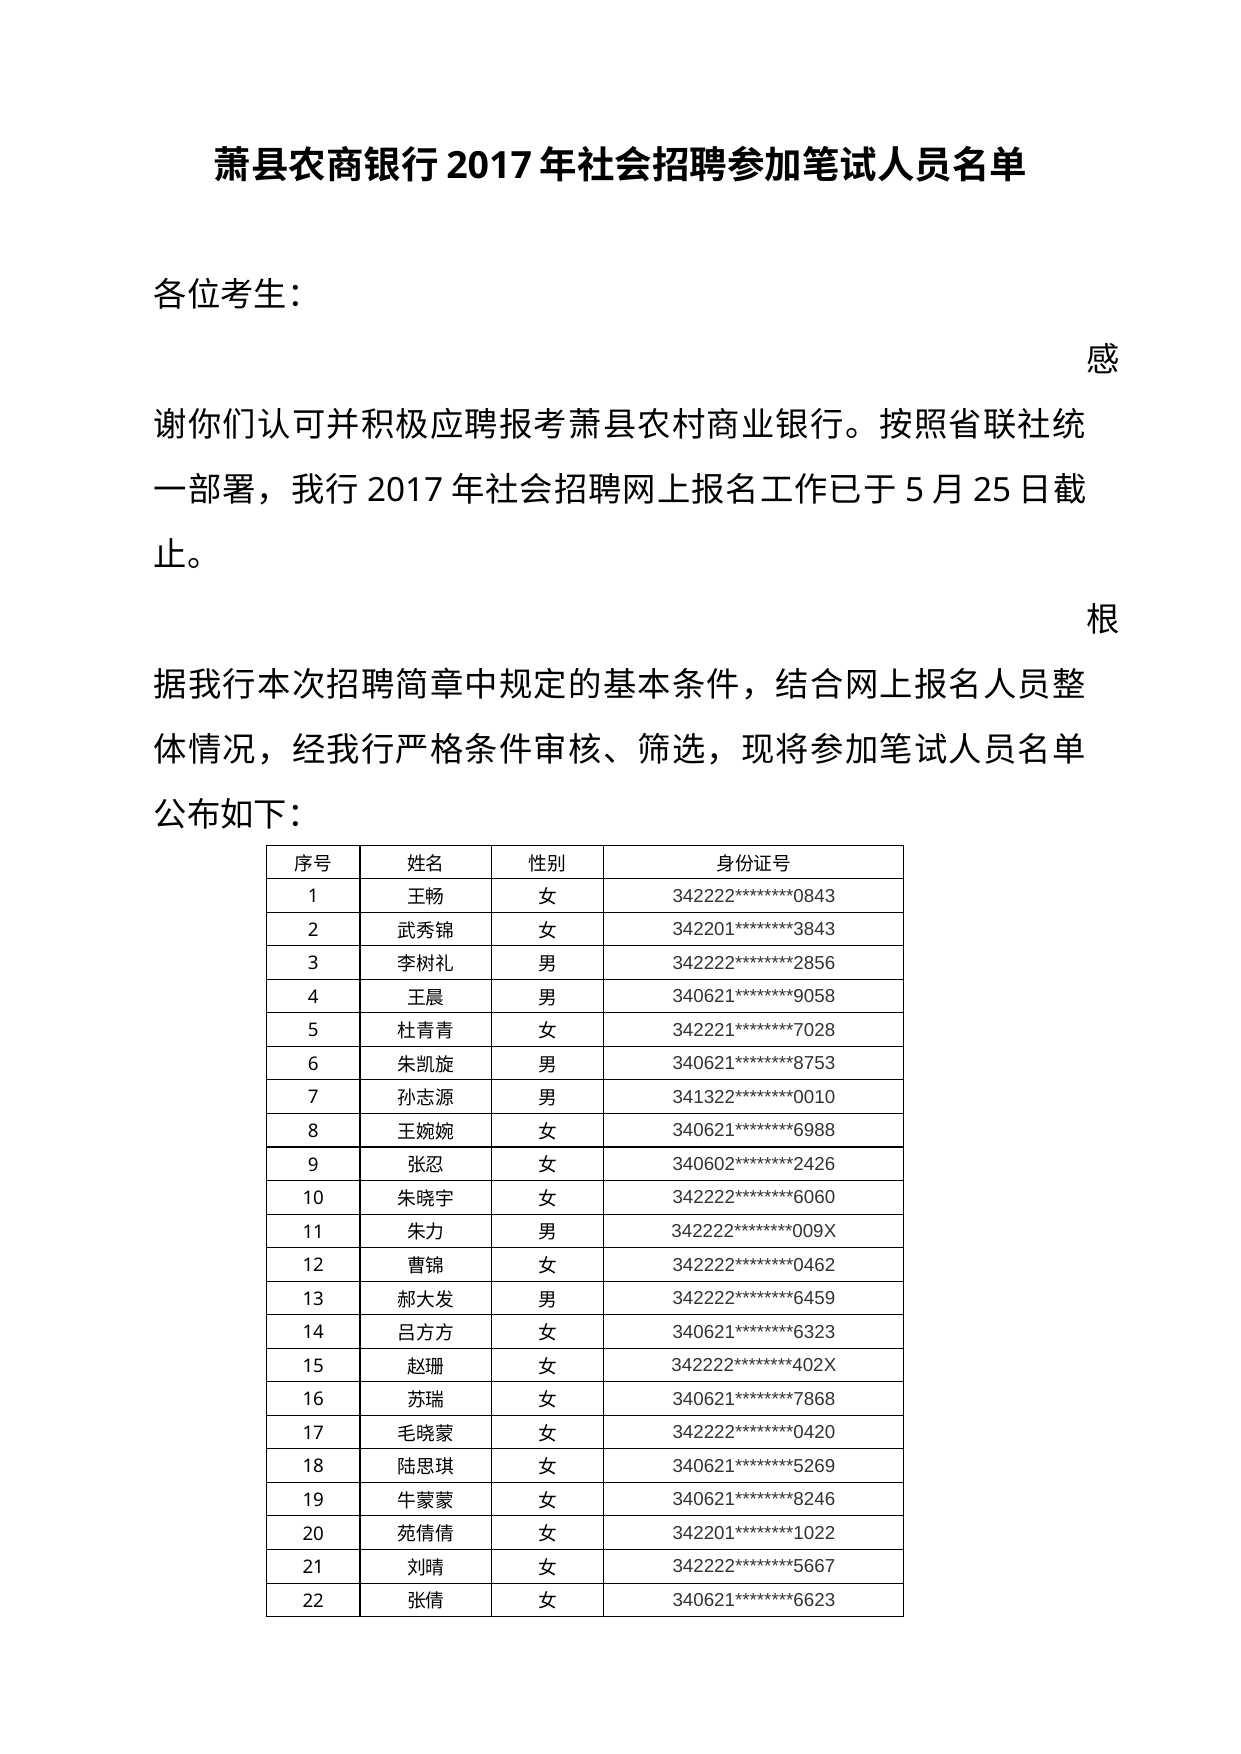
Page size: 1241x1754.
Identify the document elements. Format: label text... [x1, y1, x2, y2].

table_cell 吕方方 [361, 1315, 491, 1348]
table_cell 张忍 [361, 1148, 491, 1180]
table_cell 342222********5667 [604, 1550, 903, 1582]
table_cell 李树礼 [361, 946, 491, 979]
table_cell 10 [267, 1181, 359, 1213]
table_header 性别 [492, 846, 603, 878]
table_cell 朱凯旋 [361, 1047, 491, 1079]
table_cell 17 [267, 1416, 359, 1448]
table_cell 4 [267, 980, 359, 1012]
table_cell 342222********2856 [604, 946, 903, 979]
text 各位考生： [153, 259, 1087, 324]
table_cell 340621********7868 [604, 1382, 903, 1415]
table_cell 女 [492, 913, 603, 945]
table_cell 苑倩倩 [361, 1516, 491, 1549]
text 根据我行本次招聘简章中规定的基本条件，结合网上报名人员整体情况，经我行严格条件审核、筛选，现将参加笔试人员名单公布如下： [153, 584, 1087, 844]
table_cell 2 [267, 913, 359, 945]
table_cell 女 [492, 1315, 603, 1348]
text 感谢你们认可并积极应聘报考萧县农村商业银行。按照省联社统一部署，我行2017年社会招聘网上报名工作已于5月25日截止。 [153, 324, 1087, 584]
table_cell 342222********6060 [604, 1181, 903, 1213]
text 萧县农商银行2017年社会招聘参加笔试人员名单 [153, 129, 1087, 194]
table_cell 陆思琪 [361, 1449, 491, 1482]
table_cell 7 [267, 1080, 359, 1113]
table_cell 刘晴 [361, 1550, 491, 1582]
table_cell 342222********0843 [604, 879, 903, 912]
table_cell 22 [267, 1584, 359, 1616]
table_cell 女 [492, 1114, 603, 1146]
table_cell 男 [492, 1215, 603, 1247]
table_cell 女 [492, 1550, 603, 1582]
table_cell 女 [492, 1382, 603, 1415]
table_cell 340621********6323 [604, 1315, 903, 1348]
table_header 身份证号 [604, 846, 903, 878]
table_cell 11 [267, 1215, 359, 1247]
table_cell 王畅 [361, 879, 491, 912]
table_cell 341322********0010 [604, 1080, 903, 1113]
table_cell 女 [492, 1148, 603, 1180]
table_cell 340621********8246 [604, 1483, 903, 1515]
table_cell 赵珊 [361, 1349, 491, 1381]
table_cell 女 [492, 1181, 603, 1213]
table_cell 王婉婉 [361, 1114, 491, 1146]
table_cell 18 [267, 1449, 359, 1482]
table_cell 苏瑞 [361, 1382, 491, 1415]
table_cell 女 [492, 1349, 603, 1381]
table_cell 342222********009X [604, 1215, 903, 1247]
table_cell 342222********0420 [604, 1416, 903, 1448]
table_cell 342222********402X [604, 1349, 903, 1381]
table_cell 男 [492, 980, 603, 1012]
table_cell 342201********1022 [604, 1516, 903, 1549]
table_cell 女 [492, 1584, 603, 1616]
table_cell 王晨 [361, 980, 491, 1012]
table_cell 3 [267, 946, 359, 979]
table_cell 武秀锦 [361, 913, 491, 945]
table_cell 6 [267, 1047, 359, 1079]
table_cell 女 [492, 1516, 603, 1549]
table_cell 男 [492, 1282, 603, 1314]
table_cell 340621********9058 [604, 980, 903, 1012]
table_cell 女 [492, 1013, 603, 1046]
table_cell 1 [267, 879, 359, 912]
table_cell 毛晓蒙 [361, 1416, 491, 1448]
table_cell 342222********6459 [604, 1282, 903, 1314]
table_cell 342222********0462 [604, 1248, 903, 1281]
table_cell 张倩 [361, 1584, 491, 1616]
table_cell 21 [267, 1550, 359, 1582]
table_cell 杜青青 [361, 1013, 491, 1046]
table_cell 340621********6988 [604, 1114, 903, 1146]
table_cell 8 [267, 1114, 359, 1146]
table_cell 15 [267, 1349, 359, 1381]
table_cell 340621********8753 [604, 1047, 903, 1079]
table_cell 男 [492, 1080, 603, 1113]
table_cell 孙志源 [361, 1080, 491, 1113]
table_cell 女 [492, 879, 603, 912]
table_cell 男 [492, 1047, 603, 1079]
table_cell 朱晓宇 [361, 1181, 491, 1213]
table_cell 男 [492, 946, 603, 979]
table_cell 340621********5269 [604, 1449, 903, 1482]
table_cell 女 [492, 1483, 603, 1515]
table_cell 340602********2426 [604, 1148, 903, 1180]
table_header 序号 [267, 846, 359, 878]
table_header 姓名 [361, 846, 491, 878]
table_cell 342221********7028 [604, 1013, 903, 1046]
table_cell 9 [267, 1148, 359, 1180]
table_cell 5 [267, 1013, 359, 1046]
table_cell 朱力 [361, 1215, 491, 1247]
table_cell 16 [267, 1382, 359, 1415]
table_cell 郝大发 [361, 1282, 491, 1314]
table_cell 14 [267, 1315, 359, 1348]
table_cell 12 [267, 1248, 359, 1281]
table_cell 342201********3843 [604, 913, 903, 945]
table_cell 女 [492, 1449, 603, 1482]
table_cell 曹锦 [361, 1248, 491, 1281]
table_cell 女 [492, 1248, 603, 1281]
table_cell 牛蒙蒙 [361, 1483, 491, 1515]
table_cell 340621********6623 [604, 1584, 903, 1616]
table_cell 女 [492, 1416, 603, 1448]
table_cell 19 [267, 1483, 359, 1515]
table_cell 20 [267, 1516, 359, 1549]
table_cell 13 [267, 1282, 359, 1314]
